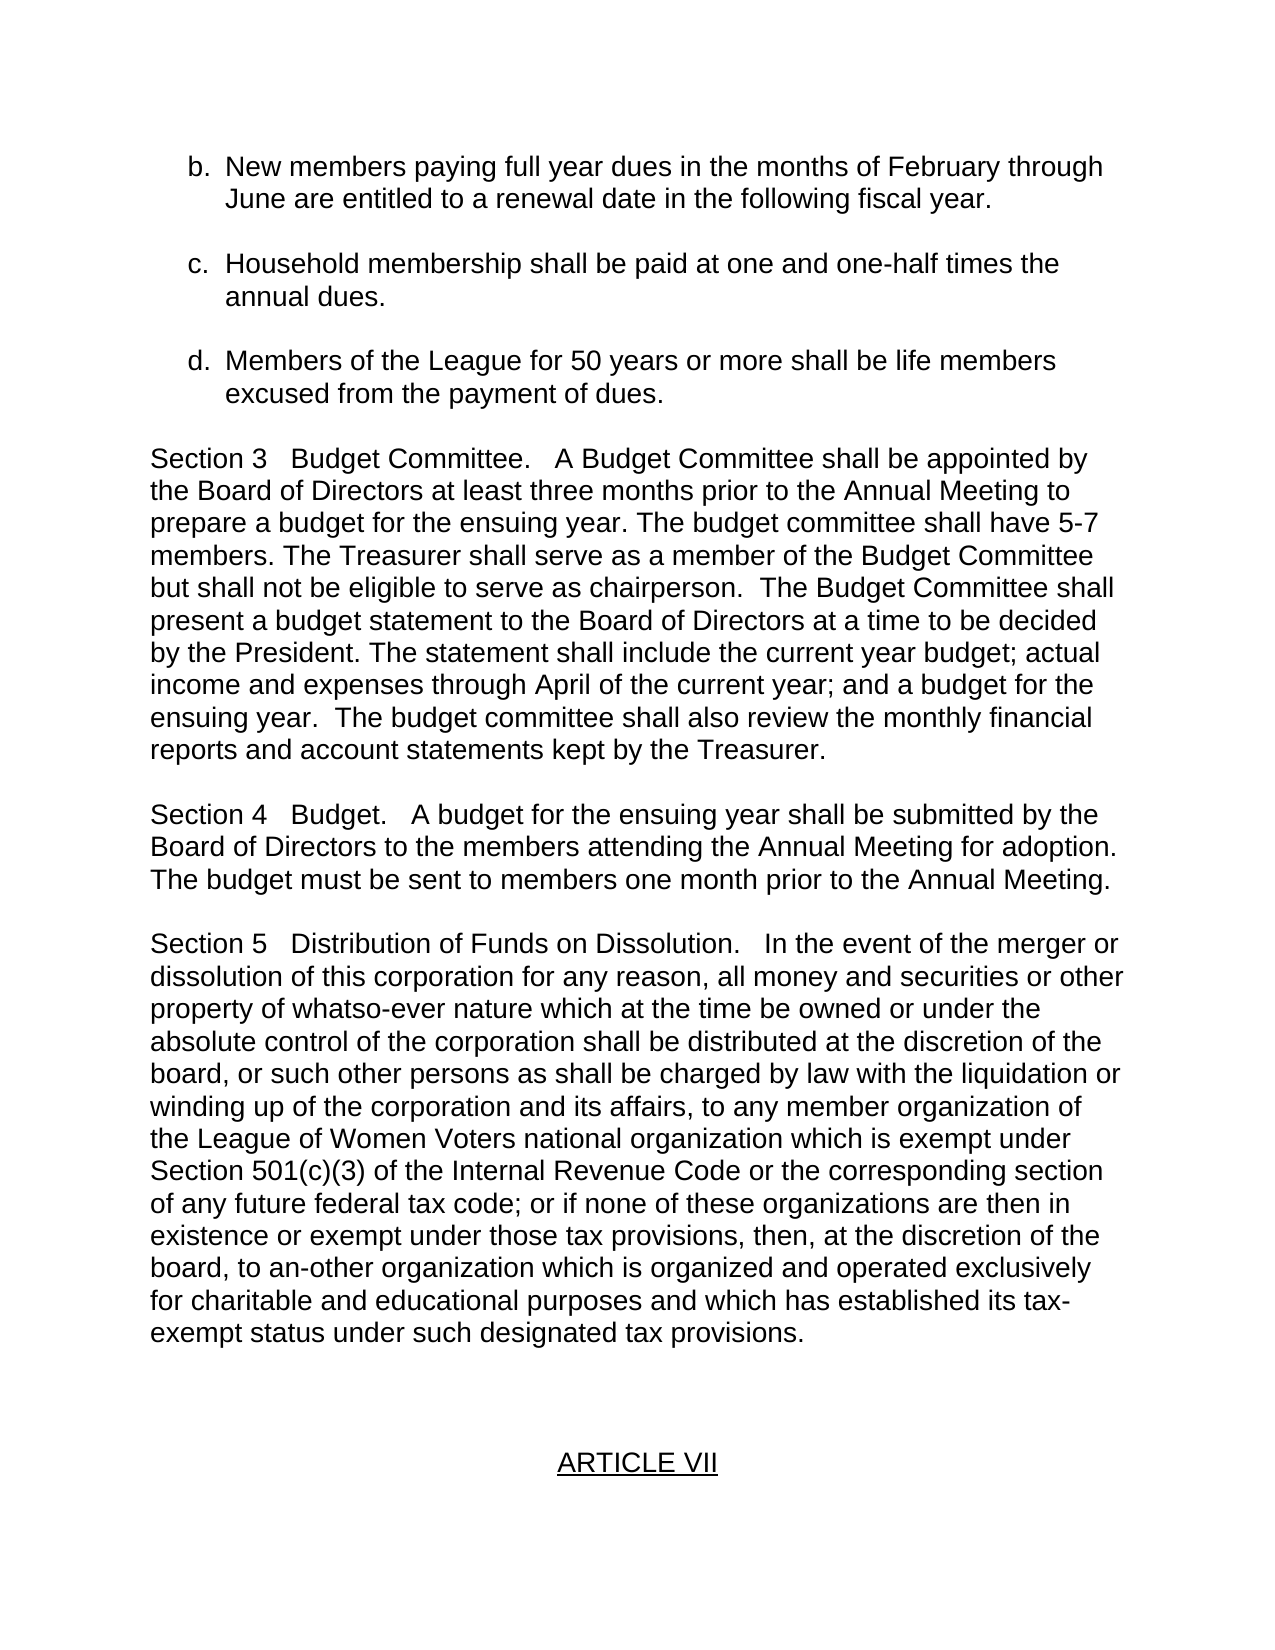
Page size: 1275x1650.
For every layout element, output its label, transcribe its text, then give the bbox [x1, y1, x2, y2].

text ARTICLE VII [150, 1446, 1125, 1478]
list Members of the League for 50 years or more shall be life members excused from the payment of dues. [187, 344, 1125, 409]
text Section 3 Budget Committee. A Budget Committee shall be appointed by the Board of Directors at least three months prior to the Annual Meeting to prepare a budget for the ensuing year. The budget committee shall have 5-7 members. The Treasurer shall serve as a member of the Budget Committee but shall not be eligible to serve as chairperson. The Budget Committee shall present a budget statement to the Board of Directors at a time to be decided by the President. The statement shall include the current year budget; actual income and expenses through April of the current year; and a budget for the ensuing year. The budget committee shall also review the monthly financial reports and account statements kept by the Treasurer. [150, 442, 1125, 766]
list Household membership shall be paid at one and one-half times the annual dues. [187, 247, 1125, 312]
list New members paying full year dues in the months of February through June are entitled to a renewal date in the following fiscal year. [187, 150, 1125, 215]
text Section 5 Distribution of Funds on Dissolution. In the event of the merger or dissolution of this corporation for any reason, all money and securities or other property of whatso-ever nature which at the time be owned or under the absolute control of the corporation shall be distributed at the discretion of the board, or such other persons as shall be charged by law with the liquidation or winding up of the corporation and its affairs, to any member organization of the League of Women Voters national organization which is exempt under Section 501(c)(3) of the Internal Revenue Code or the corresponding section of any future federal tax code; or if none of these organizations are then in existence or exempt under those tax provisions, then, at the discretion of the board, to an-other organization which is organized and operated exclusively for charitable and educational purposes and which has established its tax-exempt status under such designated tax provisions. [150, 927, 1125, 1349]
text Section 4 Budget. A budget for the ensuing year shall be submitted by the Board of Directors to the members attending the Annual Meeting for adoption. The budget must be sent to members one month prior to the Annual Meeting. [150, 798, 1125, 895]
